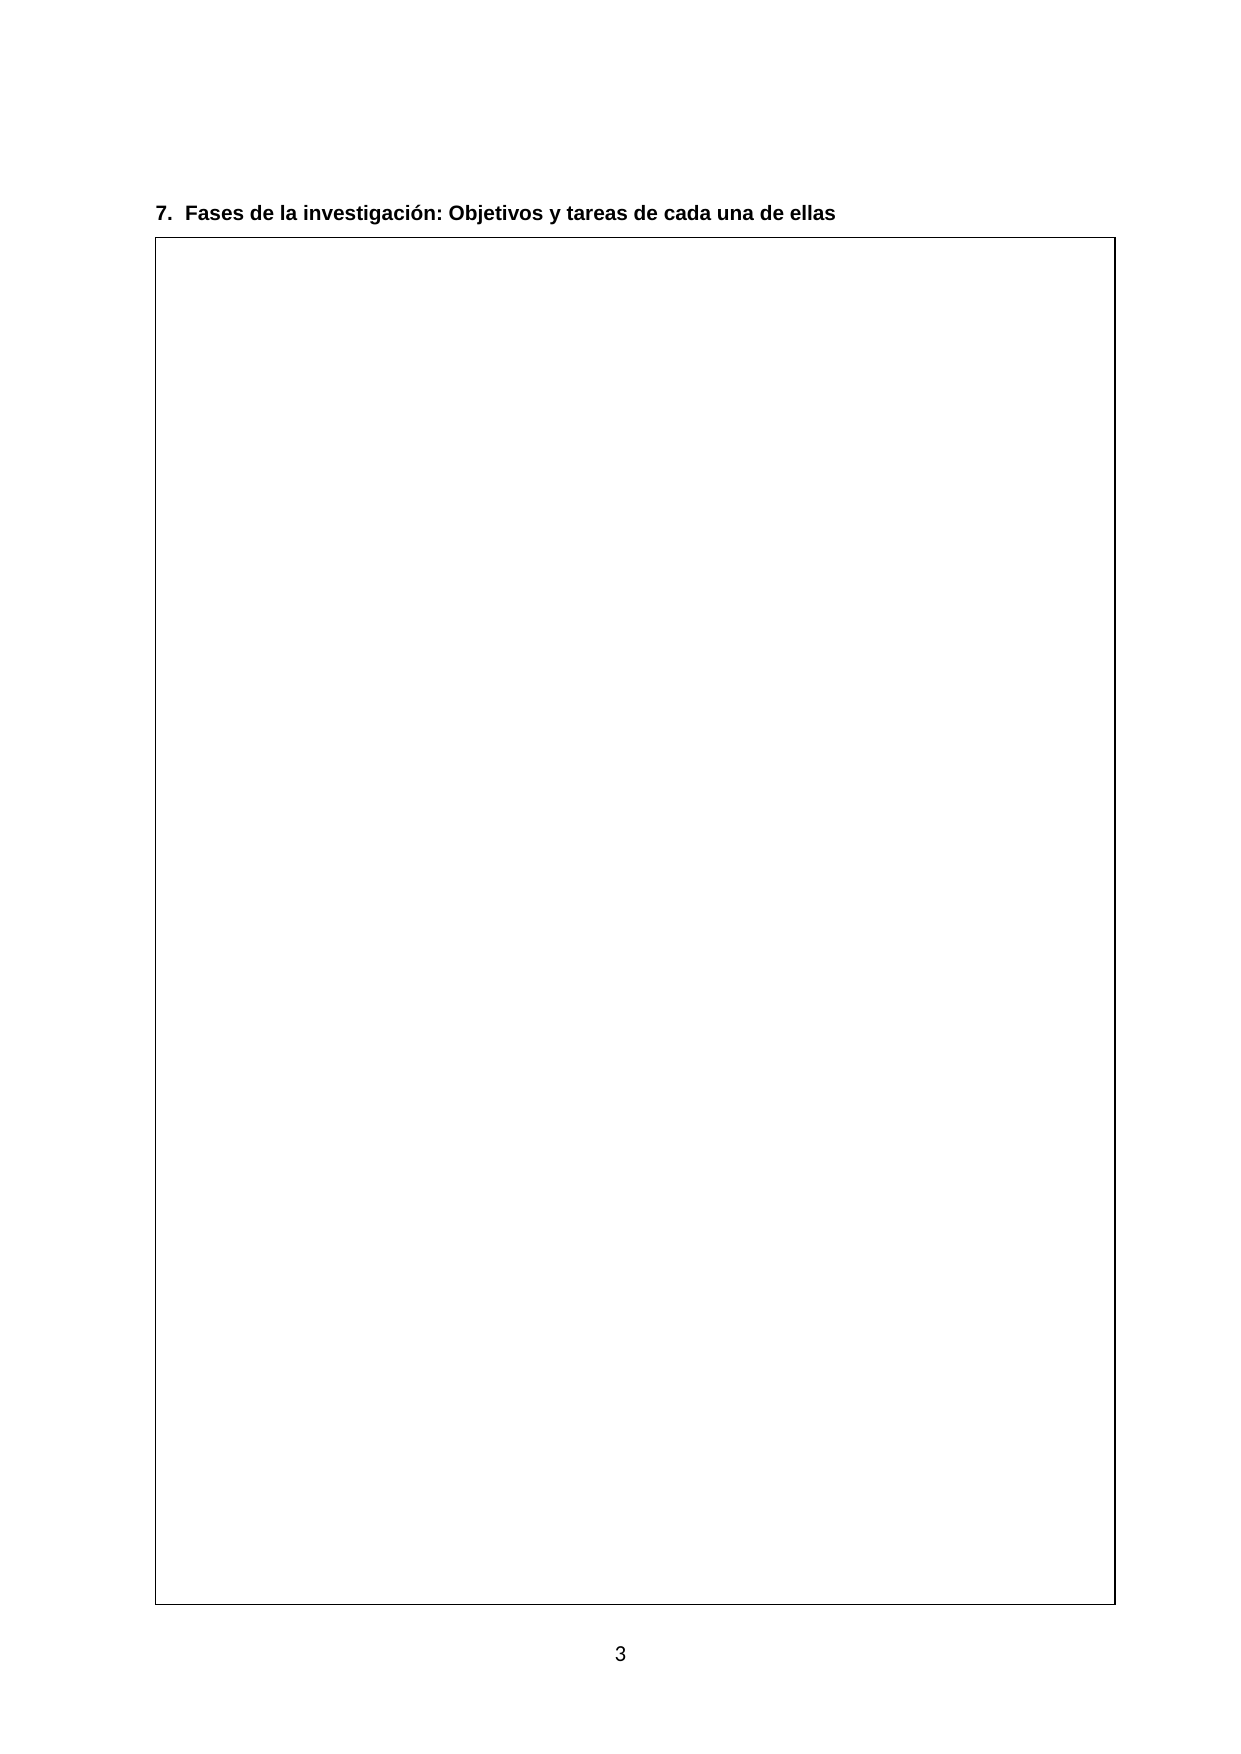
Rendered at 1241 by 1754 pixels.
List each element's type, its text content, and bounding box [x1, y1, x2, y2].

table_header [156, 238, 1114, 1604]
list Fases de la investigación: Objetivos y tareas de cada una de ellas [155, 201, 1092, 225]
